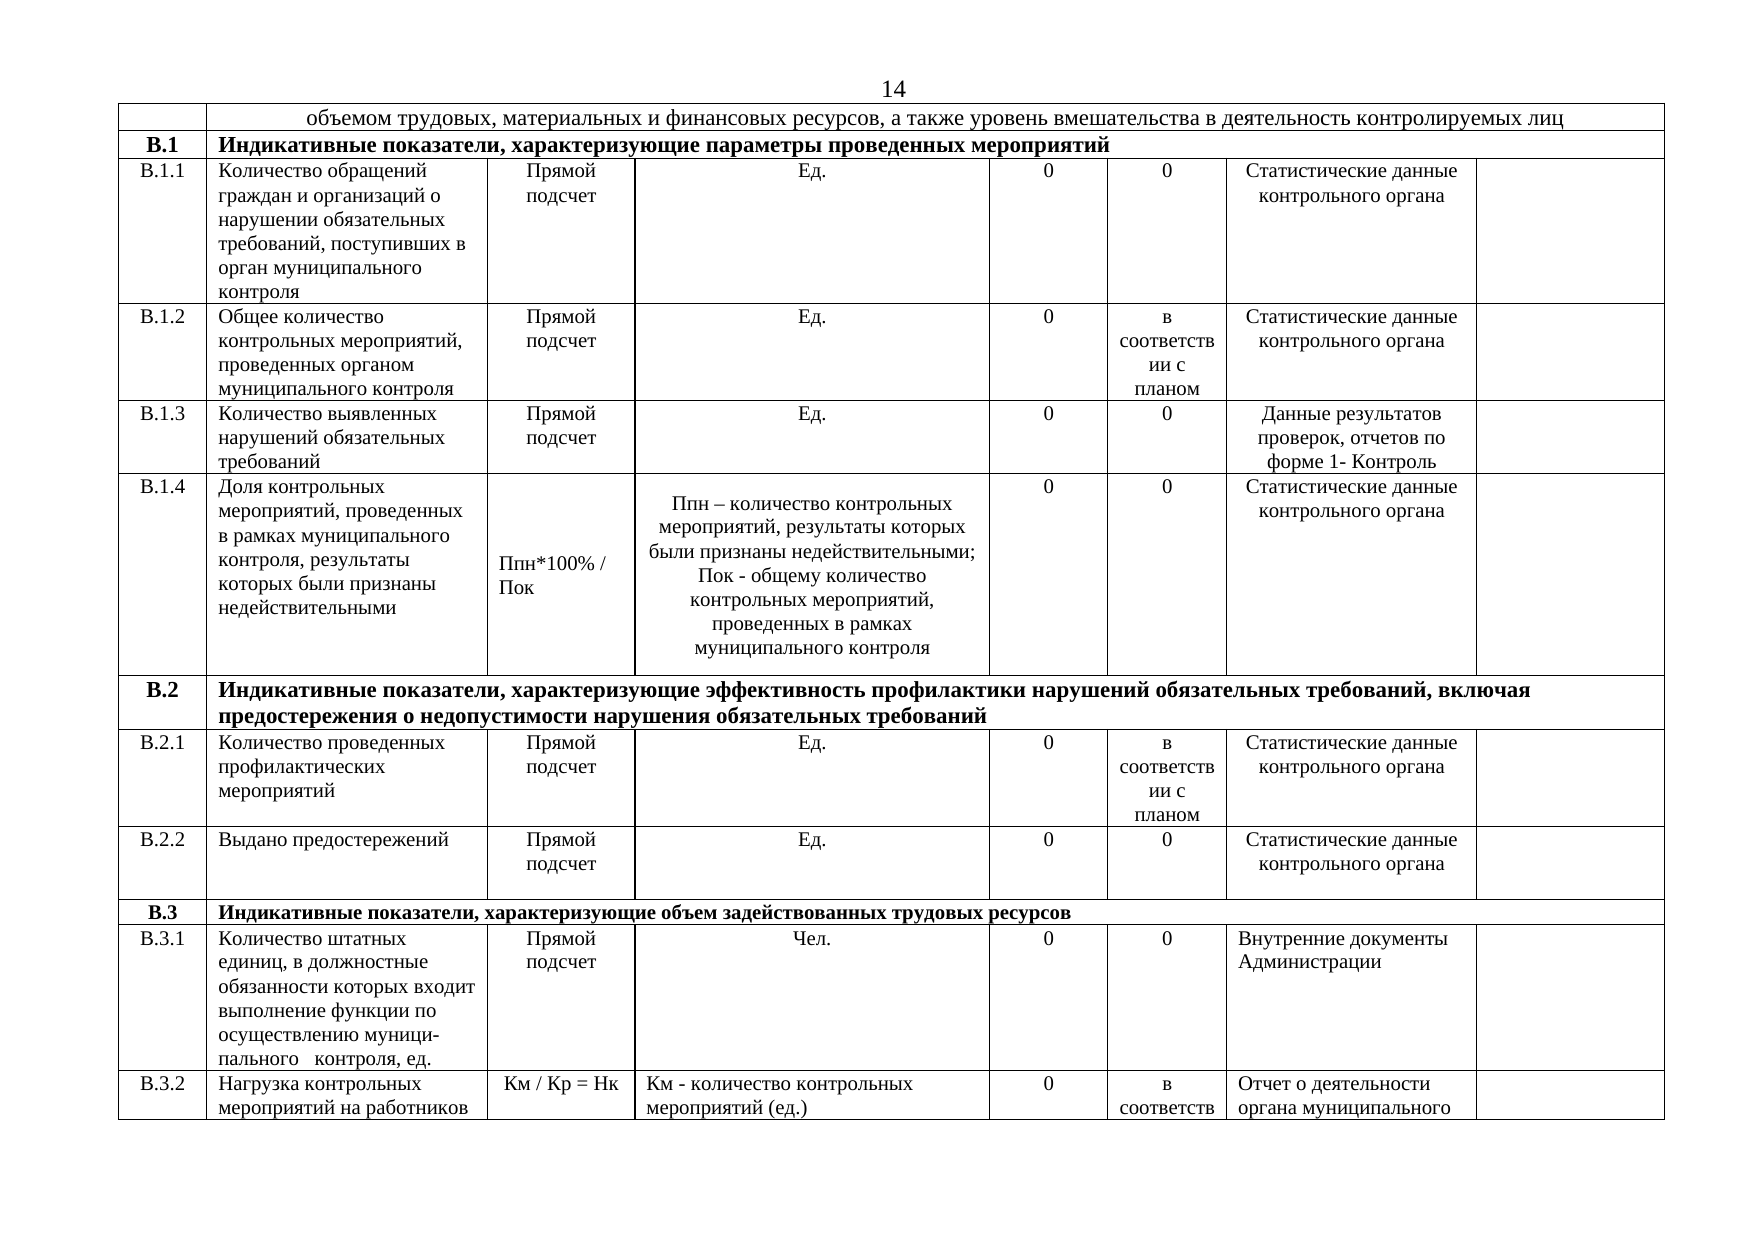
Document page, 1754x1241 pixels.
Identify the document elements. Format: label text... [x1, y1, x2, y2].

table_cell Индикативные показатели, характеризующие эффективность профилактики нарушений обязательных требований, включая предостережения о недопустимости нарушения обязательных требований [207, 676, 1664, 729]
table_cell Общее количество контрольных мероприятий, проведенных органом муниципального контроля [207, 304, 487, 400]
table_cell Ед. [636, 827, 989, 899]
table_cell Количество штатных единиц, в должностные обязанности которых входит выполнение функции по осуществлению муници-пального контроля, ед. [207, 925, 487, 1070]
table_cell Статистические данные контрольного органа [1227, 304, 1476, 400]
table_cell В.3 [119, 900, 206, 924]
table_cell Ппн – количество контрольных мероприятий, результаты которых были признаны недействительными; Пок - общему количество контрольных мероприятий, проведенных в рамках муниципального контроля [636, 474, 989, 675]
table_cell Доля контрольных мероприятий, проведенных в рамках муниципального контроля, результаты которых были признаны недействительными [207, 474, 487, 675]
table_cell Индикативные показатели, характеризующие объем задействованных трудовых ресурсов [207, 900, 1664, 924]
table_cell [1477, 304, 1664, 400]
table_cell Ед. [636, 401, 989, 473]
table_cell Прямой подсчет [488, 730, 634, 826]
table_cell В.1.1 [119, 159, 206, 303]
table_cell Статистические данные контрольного органа [1227, 730, 1476, 826]
table_cell 0 [990, 474, 1107, 675]
table_cell 0 [1108, 925, 1226, 1070]
table_cell Прямой подсчет [488, 925, 634, 1070]
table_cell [1227, 1071, 1476, 1119]
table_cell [207, 104, 1664, 130]
table_cell [1477, 1071, 1664, 1119]
table_cell Количество обращений граждан и организаций о нарушении обязательных требований, поступивших в орган муниципального контроля [207, 159, 487, 303]
table_cell Количество выявленных нарушений обязательных требований [207, 401, 487, 473]
table_cell [1477, 925, 1664, 1070]
table_cell В.3.2 [119, 1071, 206, 1119]
table_cell Выдано предостережений [207, 827, 487, 899]
table_cell 0 [990, 827, 1107, 899]
table_cell 0 [1108, 474, 1226, 675]
table_cell 0 [990, 730, 1107, 826]
table_cell 0 [990, 925, 1107, 1070]
table_cell 0 [1108, 159, 1226, 303]
table_cell В.1.2 [119, 304, 206, 400]
table_cell Прямой подсчет [488, 159, 634, 303]
table_cell Прямой подсчет [488, 827, 634, 899]
table_cell [1477, 401, 1664, 473]
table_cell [1108, 1071, 1226, 1119]
table_cell 0 [1108, 401, 1226, 473]
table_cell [636, 1071, 989, 1119]
table_cell в соответствии с планом [1108, 304, 1226, 400]
table_cell Ед. [636, 730, 989, 826]
table_cell Ед. [636, 304, 989, 400]
table_cell Данные результатов проверок, отчетов по форме 1- Контроль [1227, 401, 1476, 473]
table_cell Км / Кр = Нк [488, 1071, 634, 1119]
table_cell В.2 [119, 676, 206, 729]
table_cell В.1 [119, 131, 206, 157]
table_cell 0 [990, 159, 1107, 303]
table_cell В.3.1 [119, 925, 206, 1070]
table_cell Статистические данные контрольного органа [1227, 159, 1476, 303]
table_cell Статистические данные контрольного органа [1227, 827, 1476, 899]
table_cell В.1.3 [119, 401, 206, 473]
table_cell Индикативные показатели, характеризующие параметры проведенных мероприятий [207, 131, 1664, 157]
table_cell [207, 1071, 487, 1119]
table_cell В.1.4 [119, 474, 206, 675]
table_cell Количество проведенных профилактических мероприятий [207, 730, 487, 826]
table_cell [1477, 474, 1664, 675]
table_cell 0 [990, 401, 1107, 473]
table_cell в соответствии с планом [1108, 730, 1226, 826]
table_cell Ппн*100% / Пок [488, 474, 634, 675]
table_cell [1477, 827, 1664, 899]
table_cell Прямой подсчет [488, 304, 634, 400]
table_cell В.2.2 [119, 827, 206, 899]
table_cell [1477, 730, 1664, 826]
table_cell 0 [990, 304, 1107, 400]
table_cell Прямой подсчет [488, 401, 634, 473]
table_cell Чел. [636, 925, 989, 1070]
table_cell Ед. [636, 159, 989, 303]
table_cell В.2.1 [119, 730, 206, 826]
table_cell 0 [1108, 827, 1226, 899]
table_cell Статистические данные контрольного органа [1227, 474, 1476, 675]
table_cell [1477, 159, 1664, 303]
table_cell Внутренние документы Администрации [1227, 925, 1476, 1070]
table_cell 0 [990, 1071, 1107, 1119]
